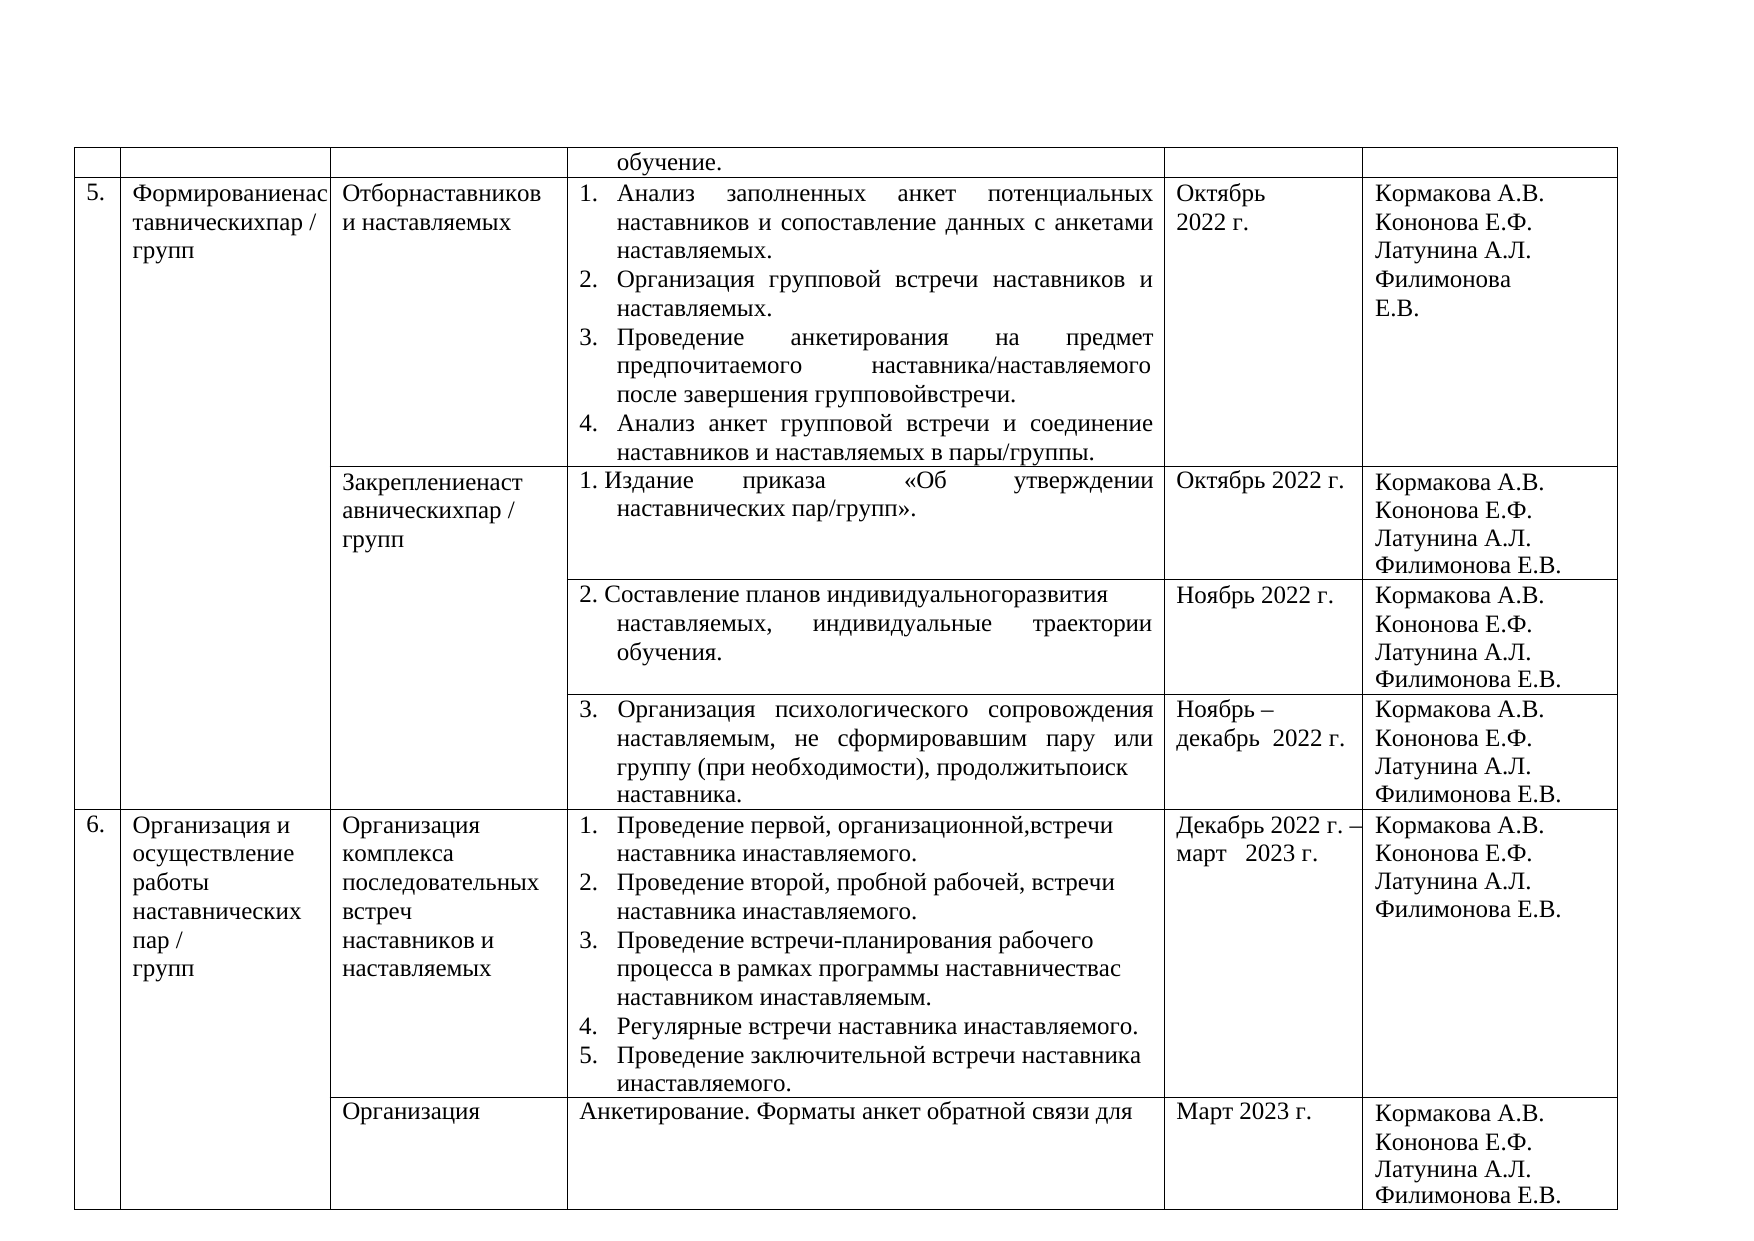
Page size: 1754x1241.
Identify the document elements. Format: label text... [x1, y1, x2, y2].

table_cell 1. Издание приказа «Об утверждении наставнических пар/групп». [568, 467, 1164, 579]
table_cell 2. Составление планов индивидуальногоразвития наставляемых, индивидуальные траектории обучения. [568, 580, 1164, 693]
table_cell Кормакова А.В. Кононова Е.Ф. Латунина А.Л. Филимонова Е.В. [1363, 695, 1617, 809]
table_cell Ноябрь 2022 г. [1165, 580, 1362, 693]
table_cell Отборнаставников и наставляемых [331, 178, 567, 466]
table_cell Октябрь 2022 г. [1165, 467, 1362, 579]
table_header [331, 148, 567, 177]
table_cell Кормакова А.В. Кононова Е.Ф. Латунина А.Л. Филимонова Е.В. [1363, 467, 1617, 579]
table_cell Анализ заполненных анкет потенциальных наставников и сопоставление данных с анкетами наставляемых. Организация групповой встречи наставников и наставляемых. Проведение анкетирования на предмет предпочитаемого наставника/наставляемого после завершения групповойвстречи. Анализ анкет групповой встречи и соединение наставников и наставляемых в пары/группы. [568, 178, 1164, 466]
table_header обучение. [568, 148, 1164, 177]
table_cell Организация [331, 1098, 567, 1209]
table_cell Кормакова А.В. Кононова Е.Ф. Латунина А.Л. Филимонова Е.В. [1363, 178, 1617, 466]
table_cell Закреплениенаставническихпар / групп [331, 467, 567, 809]
table_cell Формированиенаставническихпар / групп [121, 178, 330, 809]
table_cell Март 2023 г. [1165, 1098, 1362, 1209]
table_cell Кормакова А.В. Кононова Е.Ф. Латунина А.Л. Филимонова Е.В. [1363, 580, 1617, 693]
table_cell 6. [75, 810, 120, 1209]
table_cell Организация и осуществление работы наставнических пар / групп [121, 810, 330, 1209]
table_cell Организация комплекса последовательных встреч наставников и наставляемых [331, 810, 567, 1097]
table_cell 5. [75, 178, 120, 809]
table_cell Ноябрь – декабрь 2022 г. [1165, 695, 1362, 809]
table_header [1165, 148, 1362, 177]
table_cell Анкетирование. Форматы анкет обратной связи для [568, 1098, 1164, 1209]
table_header [75, 148, 120, 177]
table_cell Октябрь 2022 г. [1165, 178, 1362, 466]
table_cell Декабрь 2022 г. – март 2023 г. [1165, 810, 1362, 1097]
table_cell Кормакова А.В. Кононова Е.Ф. Латунина А.Л. Филимонова Е.В. [1363, 810, 1617, 1097]
table_header [121, 148, 330, 177]
table_cell 3. Организация психологического сопровождения наставляемым, не сформировавшим пару или группу (при необходимости), продолжитьпоиск наставника. [568, 695, 1164, 809]
table_header [1363, 148, 1617, 177]
table_cell Проведение первой, организационной,встречи наставника инаставляемого. Проведение второй, пробной рабочей, встречи наставника инаставляемого. Проведение встречи-планирования рабочего процесса в рамках программы наставничествас наставником инаставляемым. Регулярные встречи наставника инаставляемого. Проведение заключительной встречи наставника инаставляемого. [568, 810, 1164, 1097]
table_cell Кормакова А.В. Кононова Е.Ф. Латунина А.Л. Филимонова Е.В. [1363, 1098, 1617, 1209]
